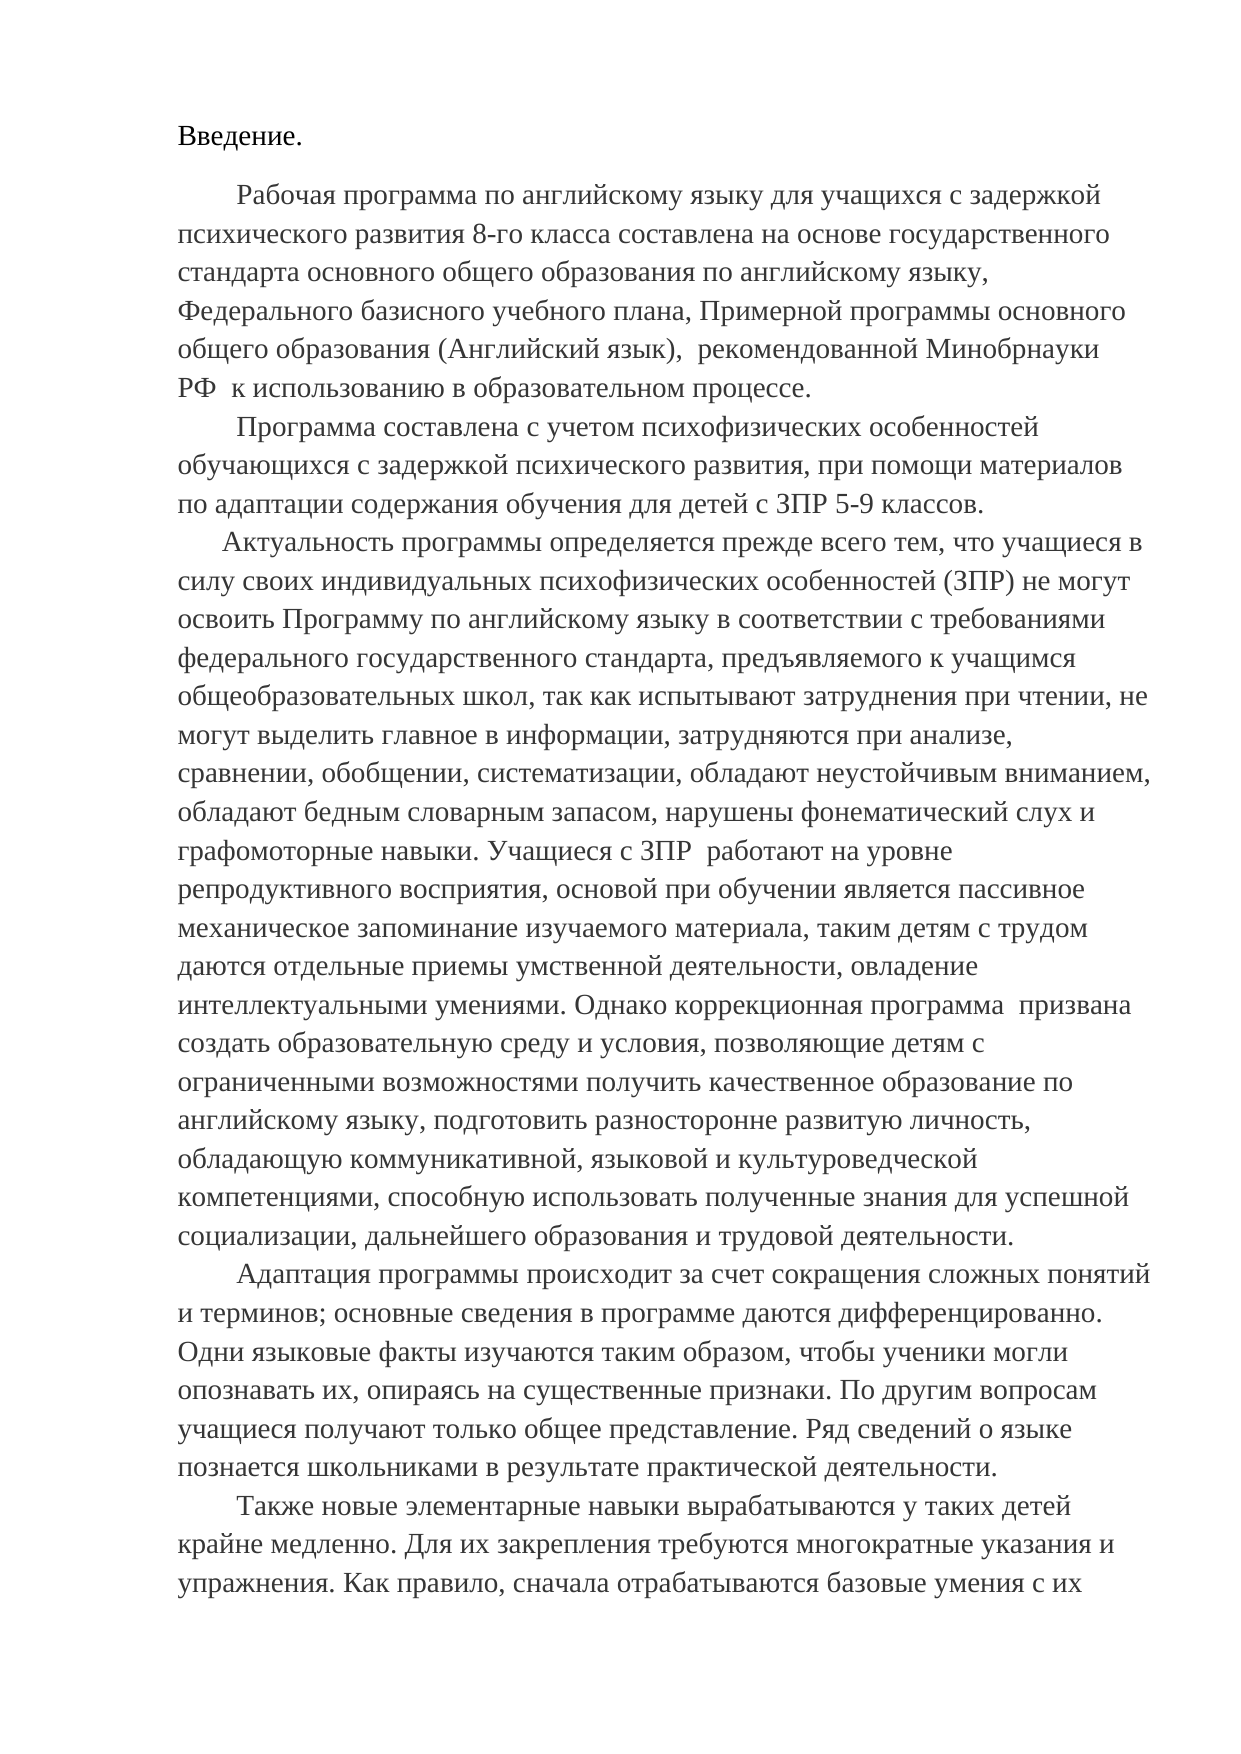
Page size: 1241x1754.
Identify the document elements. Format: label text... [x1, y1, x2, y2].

text Рабочая программа по английскому языку для учащихся с задержкой психического развития 8-го класса составлена на основе государственного стандарта основного общего образования по английскому языку, Федерального базисного учебного плана, Примерной программы основного общего образования (Английский язык), рекомендованной Минобрнауки РФ к использованию в образовательном процессе. [177, 177, 1152, 404]
text Адаптация программы происходит за счет сокращения сложных понятий и терминов; основные сведения в программе даются дифференцированно. Одни языковые факты изучаются таким образом, чтобы ученики могли опознавать их, опираясь на существенные признаки. По другим вопросам учащиеся получают только общее представление. Ряд сведений о языке познается школьниками в результате практической деятельности. [177, 1257, 1152, 1483]
text Введение. [177, 118, 1152, 152]
text Программа составлена с учетом психофизических особенностей обучающихся с задержкой психического развития, при помощи материалов по адаптации содержания обучения для детей с ЗПР 5-9 классов. [177, 409, 1152, 519]
text Актуальность программы определяется прежде всего тем, что учащиеся в силу своих индивидуальных психофизических особенностей (ЗПР) не могут освоить Программу по английскому языку в соответствии с требованиями федерального государственного стандарта, предъявляемого к учащимся общеобразовательных школ, так как испытывают затруднения при чтении, не могут выделить главное в информации, затрудняются при анализе, сравнении, обобщении, систематизации, обладают неустойчивым вниманием, обладают бедным словарным запасом, нарушены фонематический слух и графомоторные навыки. Учащиеся с ЗПР работают на уровне репродуктивного восприятия, основой при обучении является пассивное механическое запоминание изучаемого материала, таким детям с трудом даются отдельные приемы умственной деятельности, овладение интеллектуальными умениями. Однако коррекционная программа призвана создать образовательную среду и условия, позволяющие детям с ограниченными возможностями получить качественное образование по английскому языку, подготовить разносторонне развитую личность, обладающую коммуникативной, языковой и культуроведческой компетенциями, способную использовать полученные знания для успешной социализации, дальнейшего образования и трудовой деятельности. [177, 524, 1152, 1252]
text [177, 1488, 1152, 1598]
